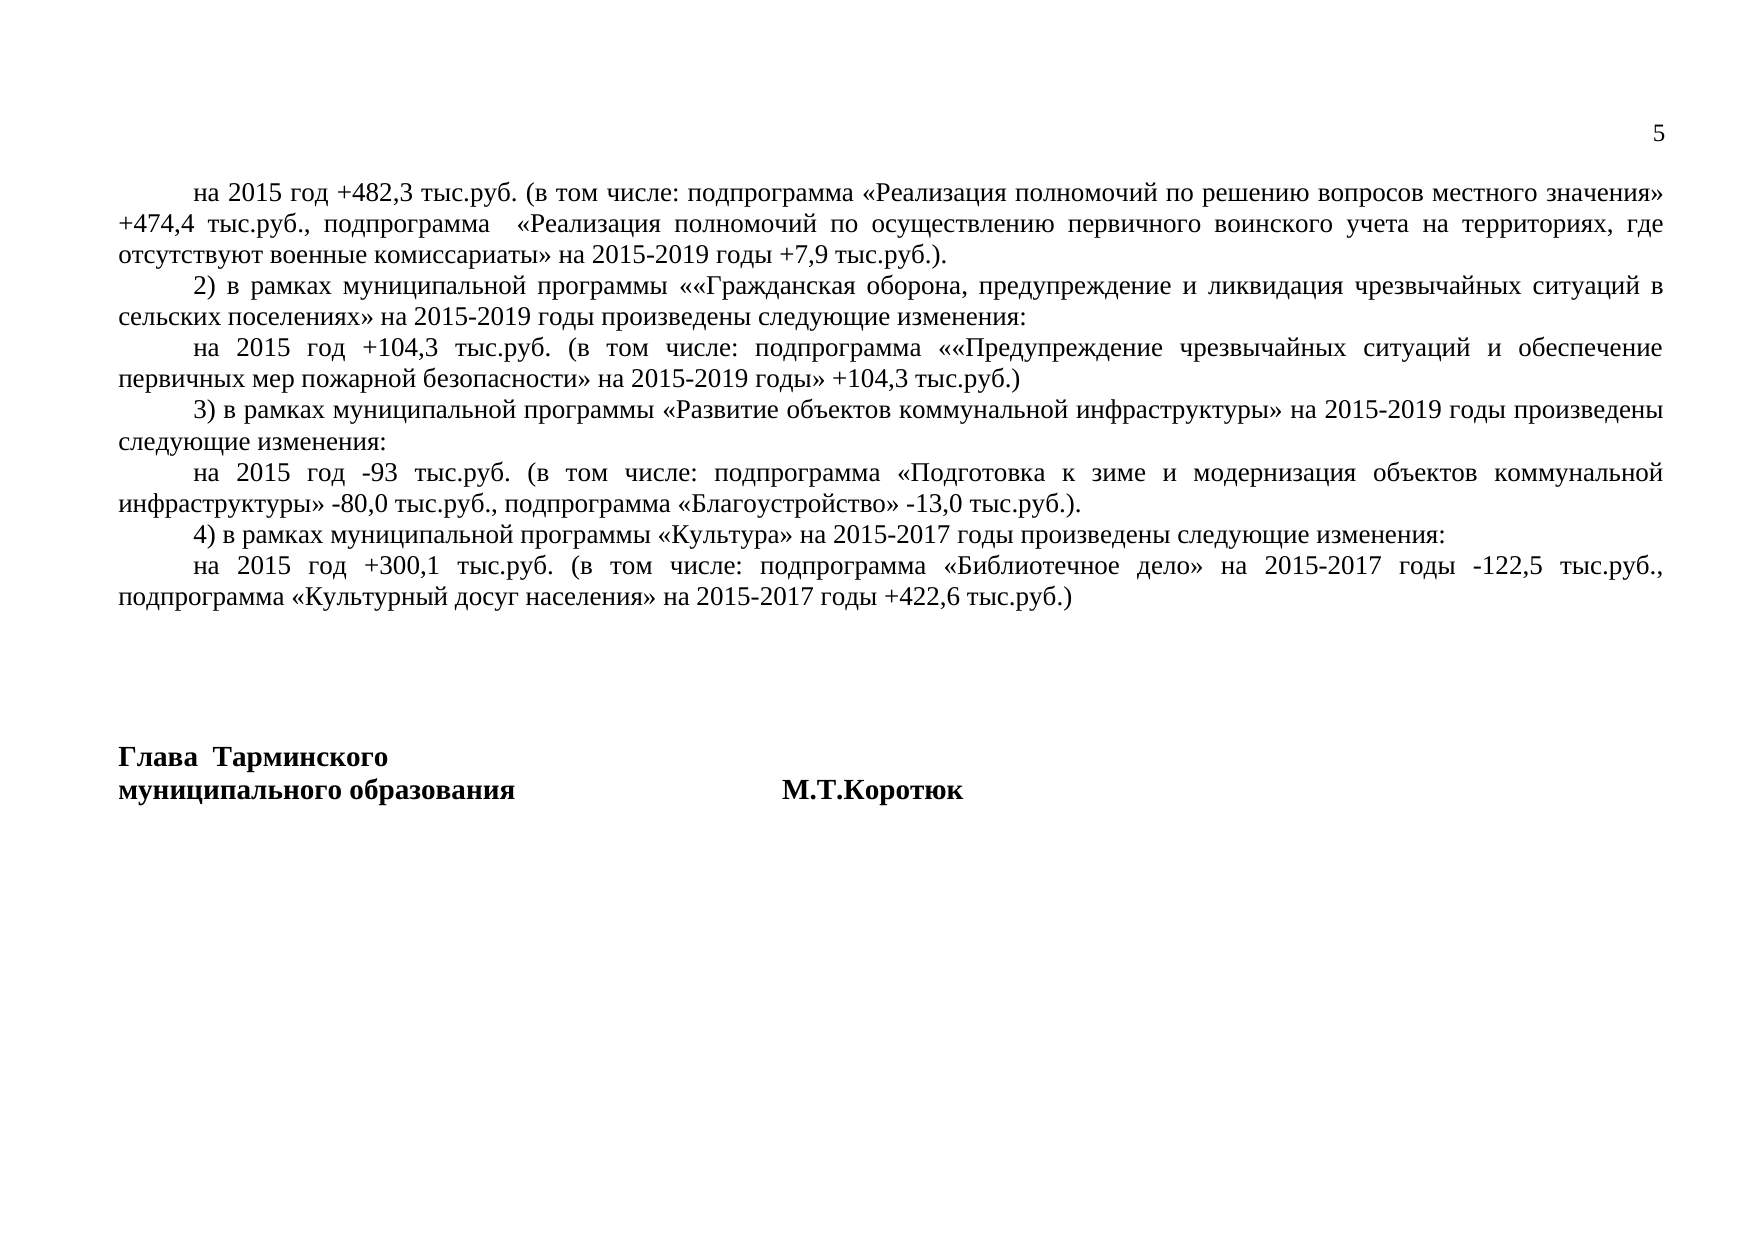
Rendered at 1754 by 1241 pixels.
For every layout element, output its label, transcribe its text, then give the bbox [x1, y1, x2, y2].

text Глава Тарминского [118, 739, 1665, 772]
text на 2015 год +104,3 тыс.руб. (в том числе: подпрограмма ««Предупреждение чрезвычайных ситуаций и обеспечение первичных мер пожарной безопасности» на 2015-2019 годы» +104,3 тыс.руб.) [118, 331, 1665, 394]
text на 2015 год +300,1 тыс.руб. (в том числе: подпрограмма «Библиотечное дело» на 2015-2017 годы -122,5 тыс.руб., подпрограмма «Культурный досуг населения» на 2015-2017 годы +422,6 тыс.руб.) [118, 549, 1665, 612]
text 2) в рамках муниципальной программы ««Гражданская оборона, предупреждение и ликвидация чрезвычайных ситуаций в сельских поселениях» на 2015-2019 годы произведены следующие изменения: [118, 269, 1665, 331]
text 3) в рамках муниципальной программы «Развитие объектов коммунальной инфраструктуры» на 2015-2019 годы произведены следующие изменения: [118, 394, 1665, 456]
text муниципального образования М.Т.Коротюк [118, 772, 1665, 806]
text на 2015 год +482,3 тыс.руб. (в том числе: подпрограмма «Реализация полномочий по решению вопросов местного значения» +474,4 тыс.руб., подпрограмма «Реализация полномочий по осуществлению первичного воинского учета на территориях, где отсутствуют военные комиссариаты» на 2015-2019 годы +7,9 тыс.руб.). [118, 176, 1665, 269]
text 4) в рамках муниципальной программы «Культура» на 2015-2017 годы произведены следующие изменения: [118, 518, 1665, 549]
text на 2015 год -93 тыс.руб. (в том числе: подпрограмма «Подготовка к зиме и модернизация объектов коммунальной инфраструктуры» -80,0 тыс.руб., подпрограмма «Благоустройство» -13,0 тыс.руб.). [118, 456, 1665, 518]
